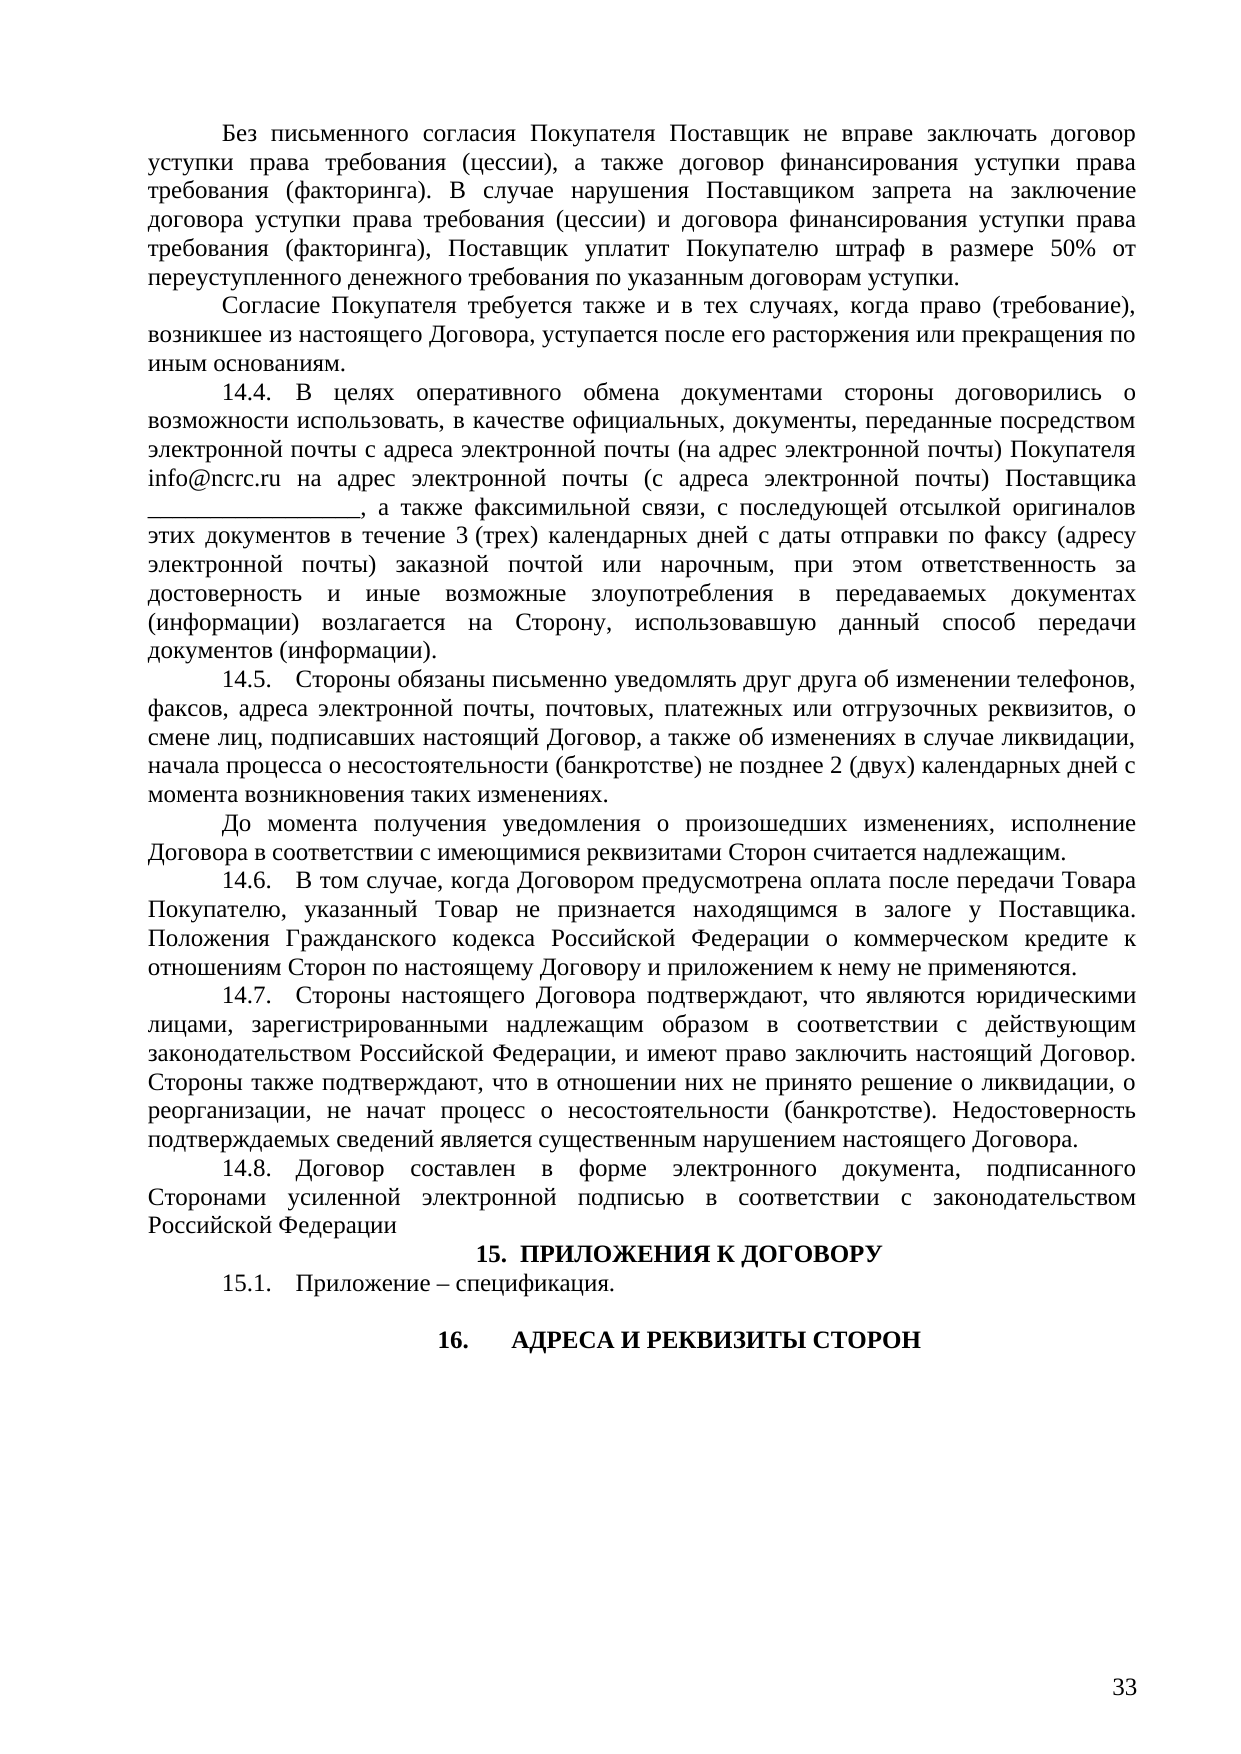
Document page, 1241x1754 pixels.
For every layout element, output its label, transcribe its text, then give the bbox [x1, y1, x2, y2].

list АДРЕСА И РЕКВИЗИТЫ СТОРОН [148, 1326, 1137, 1354]
text До момента получения уведомления о произошедших изменениях, исполнение Договора в соответствии с имеющимися реквизитами Сторон считается надлежащим. [148, 808, 1137, 866]
list Стороны настоящего Договора подтверждают, что являются юридическими лицами, зарегистрированными надлежащим образом в соответствии с действующим законодательством Российской Федерации, и имеют право заключить настоящий Договор. Стороны также подтверждают, что в отношении них не принято решение о ликвидации, о реорганизации, не начат процесс о несостоятельности (банкротстве). Недостоверность подтверждаемых сведений является существенным нарушением настоящего Договора. [148, 981, 1137, 1153]
list В целях оперативного обмена документами стороны договорились о возможности использовать, в качестве официальных, документы, переданные посредством электронной почты с адреса электронной почты (на адрес электронной почты) Покупателя info@ncrc.ru на адрес электронной почты (с адреса электронной почты) Поставщика _________________, а также факсимильной связи, с последующей отсылкой оригиналов этих документов в течение 3 (трех) календарных дней с даты отправки по факсу (адресу электронной почты) заказной почтой или нарочным, при этом ответственность за достоверность и иные возможные злоупотребления в передаваемых документах (информации) возлагается на Сторону, использовавшую данный способ передачи документов (информации). [148, 377, 1137, 664]
list Стороны обязаны письменно уведомлять друг друга об изменении телефонов, факсов, адреса электронной почты, почтовых, платежных или отгрузочных реквизитов, о смене лиц, подписавших настоящий Договор, а также об изменениях в случае ликвидации, начала процесса о несостоятельности (банкротстве) не позднее 2 (двух) календарных дней с момента возникновения таких изменениях. [148, 664, 1137, 808]
list Приложение – спецификация. [148, 1268, 1137, 1297]
list В том случае, когда Договором предусмотрена оплата после передачи Товара Покупателю, указанный Товар не признается находящимся в залоге у Поставщика. Положения Гражданского кодекса Российской Федерации о коммерческом кредите к отношениям Сторон по настоящему Договору и приложением к нему не применяются. [148, 866, 1137, 981]
list ПРИЛОЖЕНИЯ К ДОГОВОРУ [148, 1239, 1137, 1268]
text Согласие Покупателя требуется также и в тех случаях, когда право (требование), возникшее из настоящего Договора, уступается после его расторжения или прекращения по иным основаниям. [148, 291, 1137, 377]
list Договор составлен в форме электронного документа, подписанного Сторонами усиленной электронной подписью в соответствии с законодательством Российской Федерации [148, 1153, 1137, 1239]
text Без письменного согласия Покупателя Поставщик не вправе заключать договор уступки права требования (цессии), а также договор финансирования уступки права требования (факторинга). В случае нарушения Поставщиком запрета на заключение договора уступки права требования (цессии) и договора финансирования уступки права требования (факторинга), Поставщик уплатит Покупателю штраф в размере 50% от переуступленного денежного требования по указанным договорам уступки. [148, 118, 1137, 291]
